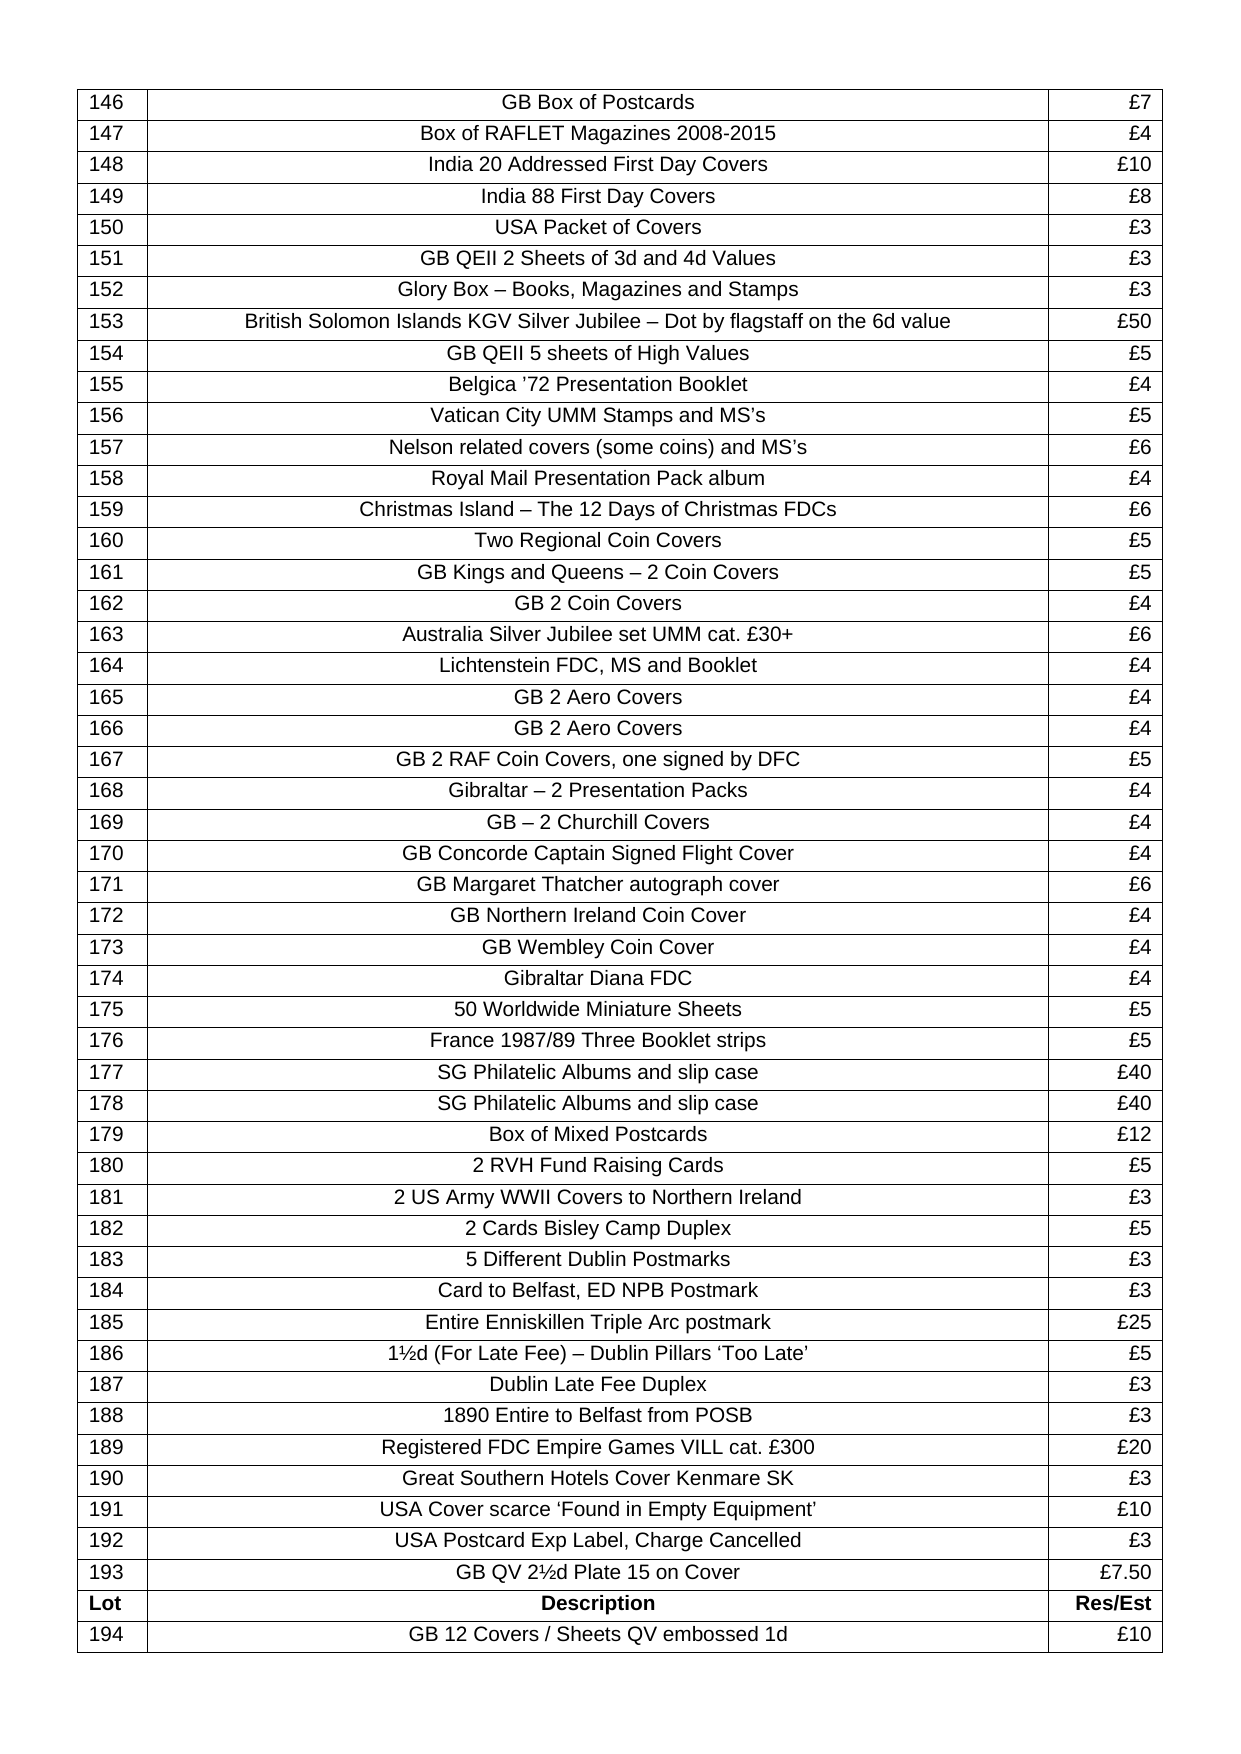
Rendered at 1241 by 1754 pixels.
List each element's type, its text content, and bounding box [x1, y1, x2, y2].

table_cell 149 [78, 184, 147, 214]
table_cell Royal Mail Presentation Pack album [148, 466, 1048, 496]
table_cell GB Box of Postcards [148, 90, 1048, 120]
table_cell £5 [1049, 403, 1162, 433]
table_cell £5 [1049, 1216, 1162, 1246]
table_cell GB Concorde Captain Signed Flight Cover [148, 841, 1048, 871]
table_cell £5 [1049, 747, 1162, 777]
table_cell 166 [78, 716, 147, 746]
table_cell 189 [78, 1435, 147, 1465]
table_cell 187 [78, 1372, 147, 1402]
table_cell £6 [1049, 872, 1162, 902]
table_cell 186 [78, 1341, 147, 1371]
table_cell £4 [1049, 466, 1162, 496]
table_cell £40 [1049, 1091, 1162, 1121]
table_cell £5 [1049, 528, 1162, 558]
table_cell 185 [78, 1310, 147, 1340]
table_cell £3 [1049, 1372, 1162, 1402]
table_cell 179 [78, 1122, 147, 1152]
table_cell £10 [1049, 152, 1162, 182]
table_cell £3 [1049, 1278, 1162, 1308]
table_cell £4 [1049, 653, 1162, 683]
table_cell Lichtenstein FDC, MS and Booklet [148, 653, 1048, 683]
table_cell £8 [1049, 184, 1162, 214]
table_cell 1890 Entire to Belfast from POSB [148, 1403, 1048, 1433]
table_cell Nelson related covers (some coins) and MS’s [148, 435, 1048, 465]
table_cell £3 [1049, 246, 1162, 276]
table_cell 157 [78, 435, 147, 465]
table_cell Vatican City UMM Stamps and MS’s [148, 403, 1048, 433]
table_cell Dublin Late Fee Duplex [148, 1372, 1048, 1402]
table_cell USA Packet of Covers [148, 215, 1048, 245]
table_cell £4 [1049, 810, 1162, 840]
table_cell Lot [78, 1591, 147, 1621]
table_cell 180 [78, 1153, 147, 1183]
table_cell GB QV 2½d Plate 15 on Cover [148, 1560, 1048, 1590]
table_cell 160 [78, 528, 147, 558]
table_cell 191 [78, 1497, 147, 1527]
table_cell £4 [1049, 716, 1162, 746]
table_cell Description [148, 1591, 1048, 1621]
table_cell £40 [1049, 1060, 1162, 1090]
table_cell £4 [1049, 935, 1162, 965]
table_cell £3 [1049, 1403, 1162, 1433]
table_cell £4 [1049, 372, 1162, 402]
table_cell £6 [1049, 622, 1162, 652]
table_cell 5 Different Dublin Postmarks [148, 1247, 1048, 1277]
table_cell 1½d (For Late Fee) – Dublin Pillars ‘Too Late’ [148, 1341, 1048, 1371]
table_cell £5 [1049, 1028, 1162, 1058]
table_cell 2 US Army WWII Covers to Northern Ireland [148, 1185, 1048, 1215]
table_cell GB Kings and Queens – 2 Coin Covers [148, 560, 1048, 590]
table_cell 148 [78, 152, 147, 182]
table_cell £10 [1049, 1622, 1162, 1652]
table_cell £5 [1049, 341, 1162, 371]
table_cell 151 [78, 246, 147, 276]
table_cell 178 [78, 1091, 147, 1121]
table_cell Box of RAFLET Magazines 2008-2015 [148, 121, 1048, 151]
table_cell £4 [1049, 591, 1162, 621]
table_cell Great Southern Hotels Cover Kenmare SK [148, 1466, 1048, 1496]
table_cell £12 [1049, 1122, 1162, 1152]
table_cell 188 [78, 1403, 147, 1433]
table_cell 182 [78, 1216, 147, 1246]
table_cell 169 [78, 810, 147, 840]
table_cell 190 [78, 1466, 147, 1496]
table_cell £10 [1049, 1497, 1162, 1527]
table_cell GB Margaret Thatcher autograph cover [148, 872, 1048, 902]
table_cell 164 [78, 653, 147, 683]
table_cell GB Wembley Coin Cover [148, 935, 1048, 965]
table_cell 147 [78, 121, 147, 151]
table_cell £5 [1049, 1153, 1162, 1183]
table_cell 156 [78, 403, 147, 433]
table_cell Australia Silver Jubilee set UMM cat. £30+ [148, 622, 1048, 652]
table_cell 158 [78, 466, 147, 496]
table_cell 2 RVH Fund Raising Cards [148, 1153, 1048, 1183]
table_cell 173 [78, 935, 147, 965]
table_cell £4 [1049, 903, 1162, 933]
table_cell SG Philatelic Albums and slip case [148, 1091, 1048, 1121]
table_cell 181 [78, 1185, 147, 1215]
table_cell GB 2 Coin Covers [148, 591, 1048, 621]
table_cell £5 [1049, 560, 1162, 590]
table_cell 155 [78, 372, 147, 402]
table_cell 174 [78, 966, 147, 996]
table_cell GB QEII 2 Sheets of 3d and 4d Values [148, 246, 1048, 276]
table_cell Res/Est [1049, 1591, 1162, 1621]
table_cell GB QEII 5 sheets of High Values [148, 341, 1048, 371]
table_cell £3 [1049, 215, 1162, 245]
table_cell 2 Cards Bisley Camp Duplex [148, 1216, 1048, 1246]
table_cell 152 [78, 277, 147, 307]
table_cell 161 [78, 560, 147, 590]
table_cell Christmas Island – The 12 Days of Christmas FDCs [148, 497, 1048, 527]
table_cell 170 [78, 841, 147, 871]
table_cell GB 2 Aero Covers [148, 685, 1048, 715]
table_cell 167 [78, 747, 147, 777]
table_cell India 88 First Day Covers [148, 184, 1048, 214]
table_cell £4 [1049, 966, 1162, 996]
table_cell GB Northern Ireland Coin Cover [148, 903, 1048, 933]
table_cell Glory Box – Books, Magazines and Stamps [148, 277, 1048, 307]
table_cell £5 [1049, 1341, 1162, 1371]
table_cell 177 [78, 1060, 147, 1090]
table_cell £3 [1049, 1528, 1162, 1558]
table_cell 162 [78, 591, 147, 621]
table_cell Card to Belfast, ED NPB Postmark [148, 1278, 1048, 1308]
table_cell £50 [1049, 309, 1162, 340]
table_cell USA Postcard Exp Label, Charge Cancelled [148, 1528, 1048, 1558]
table_cell Gibraltar – 2 Presentation Packs [148, 778, 1048, 808]
table_cell £3 [1049, 1466, 1162, 1496]
table_cell Two Regional Coin Covers [148, 528, 1048, 558]
table_cell £20 [1049, 1435, 1162, 1465]
table_cell 168 [78, 778, 147, 808]
table_cell USA Cover scarce ‘Found in Empty Equipment’ [148, 1497, 1048, 1527]
table_cell Entire Enniskillen Triple Arc postmark [148, 1310, 1048, 1340]
table_cell Box of Mixed Postcards [148, 1122, 1048, 1152]
table_cell 154 [78, 341, 147, 371]
table_cell 192 [78, 1528, 147, 1558]
table_cell 165 [78, 685, 147, 715]
table_cell 153 [78, 309, 147, 340]
table_cell £6 [1049, 497, 1162, 527]
table_cell Gibraltar Diana FDC [148, 966, 1048, 996]
table_cell 50 Worldwide Miniature Sheets [148, 997, 1048, 1027]
table_cell Registered FDC Empire Games VILL cat. £300 [148, 1435, 1048, 1465]
table_cell £4 [1049, 121, 1162, 151]
table_cell GB 12 Covers / Sheets QV embossed 1d [148, 1622, 1048, 1652]
table_cell Belgica ’72 Presentation Booklet [148, 372, 1048, 402]
table_cell £4 [1049, 685, 1162, 715]
table_cell 184 [78, 1278, 147, 1308]
table_cell 159 [78, 497, 147, 527]
table_cell 176 [78, 1028, 147, 1058]
table_cell 194 [78, 1622, 147, 1652]
table_cell GB 2 Aero Covers [148, 716, 1048, 746]
table_cell £3 [1049, 1247, 1162, 1277]
table_cell India 20 Addressed First Day Covers [148, 152, 1048, 182]
table_cell British Solomon Islands KGV Silver Jubilee – Dot by flagstaff on the 6d value [148, 309, 1048, 340]
table_cell £3 [1049, 1185, 1162, 1215]
table_cell 172 [78, 903, 147, 933]
table_cell £6 [1049, 435, 1162, 465]
table_cell £25 [1049, 1310, 1162, 1340]
table_cell 150 [78, 215, 147, 245]
table_cell £4 [1049, 841, 1162, 871]
table_cell £4 [1049, 778, 1162, 808]
table_cell £3 [1049, 277, 1162, 307]
table_cell 183 [78, 1247, 147, 1277]
table_cell 163 [78, 622, 147, 652]
table_cell SG Philatelic Albums and slip case [148, 1060, 1048, 1090]
table_cell 171 [78, 872, 147, 902]
table_cell £5 [1049, 997, 1162, 1027]
table_cell £7.50 [1049, 1560, 1162, 1590]
table_cell France 1987/89 Three Booklet strips [148, 1028, 1048, 1058]
table_cell GB 2 RAF Coin Covers, one signed by DFC [148, 747, 1048, 777]
table_cell GB – 2 Churchill Covers [148, 810, 1048, 840]
table_cell 193 [78, 1560, 147, 1590]
table_cell 175 [78, 997, 147, 1027]
table_cell 146 [78, 90, 147, 120]
table_cell £7 [1049, 90, 1162, 120]
